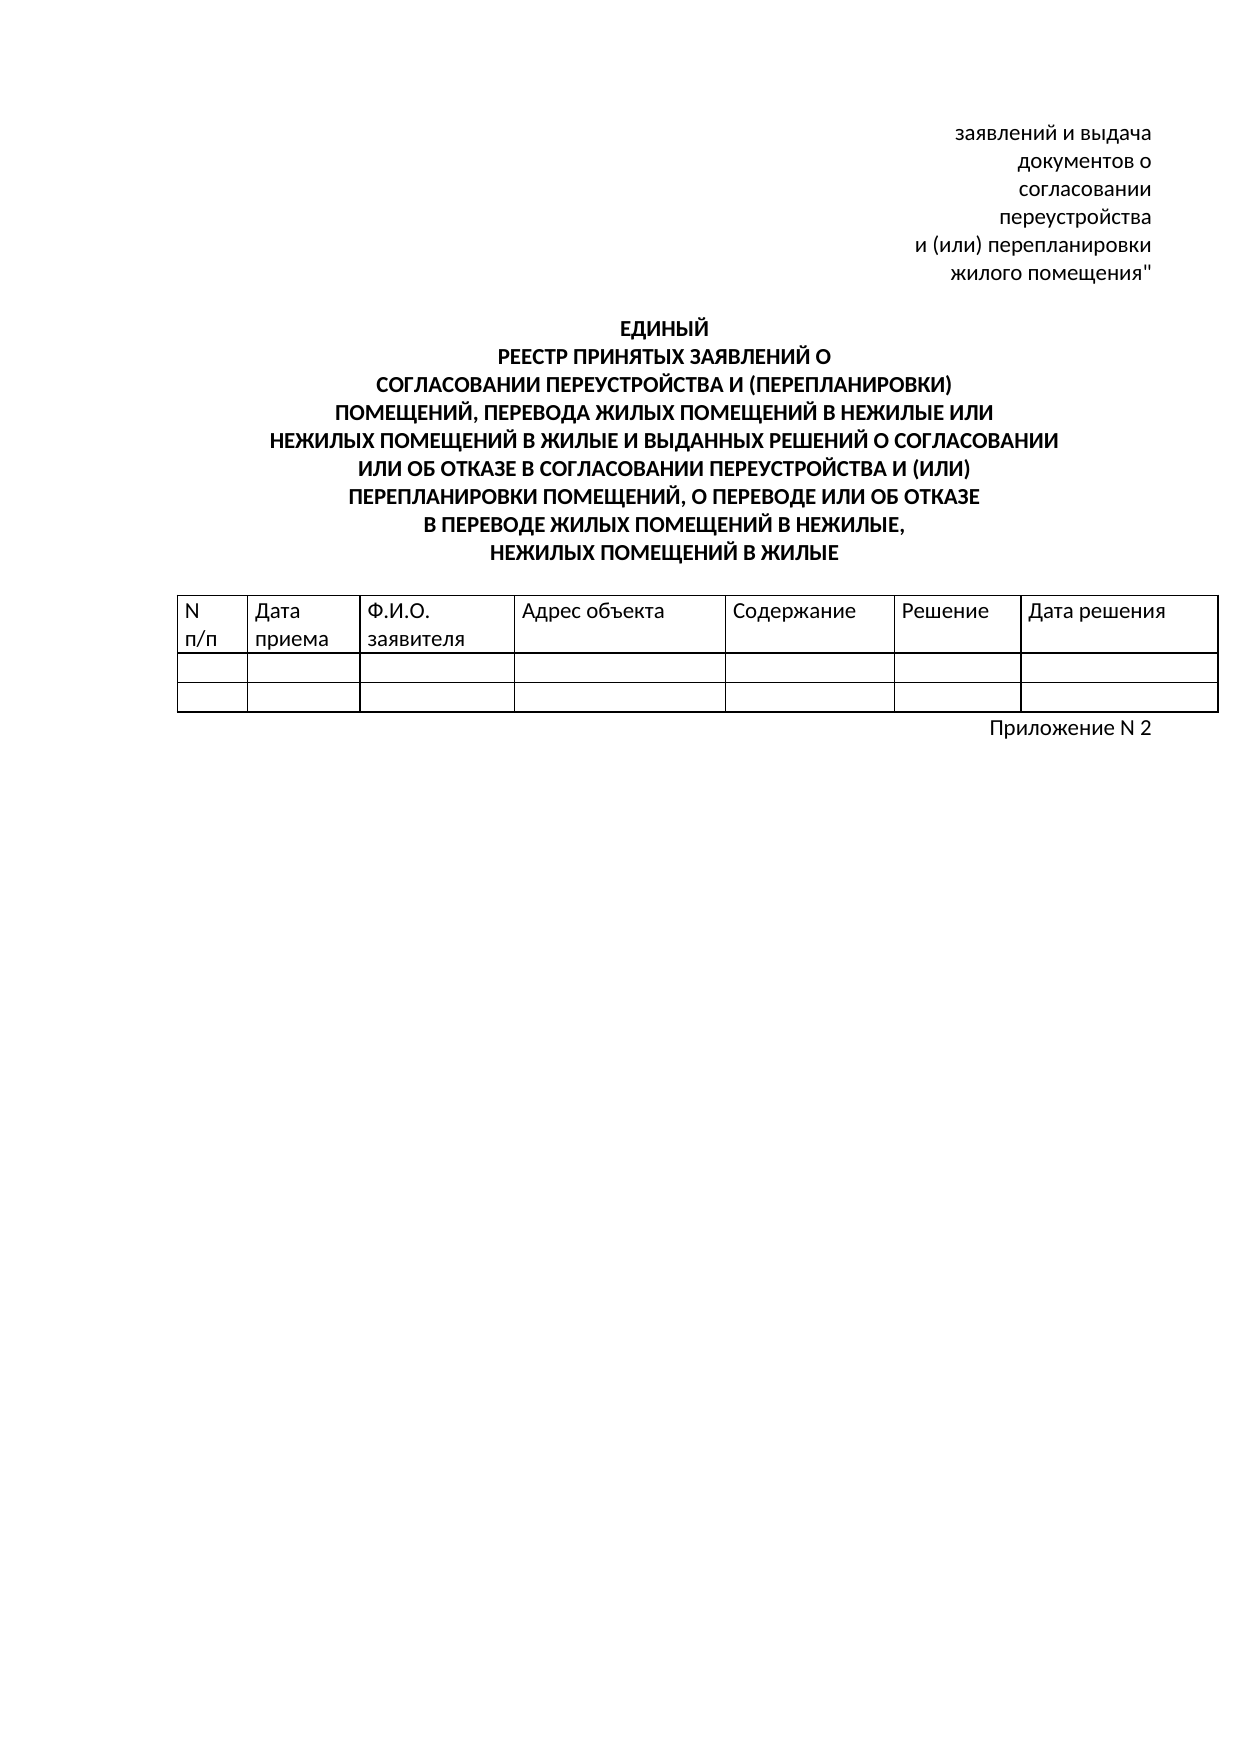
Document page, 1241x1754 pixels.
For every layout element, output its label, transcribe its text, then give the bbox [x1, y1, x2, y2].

table_cell [515, 683, 725, 711]
title ПЕРЕПЛАНИРОВКИ ПОМЕЩЕНИЙ, О ПЕРЕВОДЕ ИЛИ ОБ ОТКАЗЕ [177, 482, 1152, 510]
title В ПЕРЕВОДЕ ЖИЛЫХ ПОМЕЩЕНИЙ В НЕЖИЛЫЕ, [177, 510, 1152, 538]
text заявлений и выдача [177, 118, 1152, 146]
text документов о [177, 146, 1152, 174]
table_cell [515, 654, 725, 682]
table_cell [895, 683, 1020, 711]
text Приложение N 2 [177, 713, 1152, 741]
table_header Ф.И.О. заявителя [361, 596, 514, 652]
title ЕДИНЫЙ [177, 314, 1152, 342]
table_cell [178, 654, 247, 682]
table_cell [1022, 683, 1217, 711]
text и (или) перепланировки [177, 230, 1152, 258]
table_cell [1022, 654, 1217, 682]
table_header N п/п [178, 596, 247, 652]
title ИЛИ ОБ ОТКАЗЕ В СОГЛАСОВАНИИ ПЕРЕУСТРОЙСТВА И (ИЛИ) [177, 454, 1152, 482]
title СОГЛАСОВАНИИ ПЕРЕУСТРОЙСТВА И (ПЕРЕПЛАНИРОВКИ) [177, 370, 1152, 398]
table_cell [361, 654, 514, 682]
table_cell [248, 683, 359, 711]
table_cell [726, 654, 894, 682]
table_header Адрес объекта [515, 596, 725, 652]
table_cell [248, 654, 359, 682]
table_cell [726, 683, 894, 711]
text согласовании [177, 174, 1152, 202]
table_header Дата решения [1022, 596, 1217, 652]
table_header Дата приема [248, 596, 359, 652]
title НЕЖИЛЫХ ПОМЕЩЕНИЙ В ЖИЛЫЕ [177, 538, 1152, 566]
title РЕЕСТР ПРИНЯТЫХ ЗАЯВЛЕНИЙ О [177, 342, 1152, 370]
table_header Решение [895, 596, 1020, 652]
table_cell [895, 654, 1020, 682]
table_cell [178, 683, 247, 711]
table_cell [361, 683, 514, 711]
table_header Содержание [726, 596, 894, 652]
title НЕЖИЛЫХ ПОМЕЩЕНИЙ В ЖИЛЫЕ И ВЫДАННЫХ РЕШЕНИЙ О СОГЛАСОВАНИИ [177, 426, 1152, 454]
title ПОМЕЩЕНИЙ, ПЕРЕВОДА ЖИЛЫХ ПОМЕЩЕНИЙ В НЕЖИЛЫЕ ИЛИ [177, 398, 1152, 426]
text жилого помещения" [177, 258, 1152, 286]
text переустройства [177, 202, 1152, 230]
